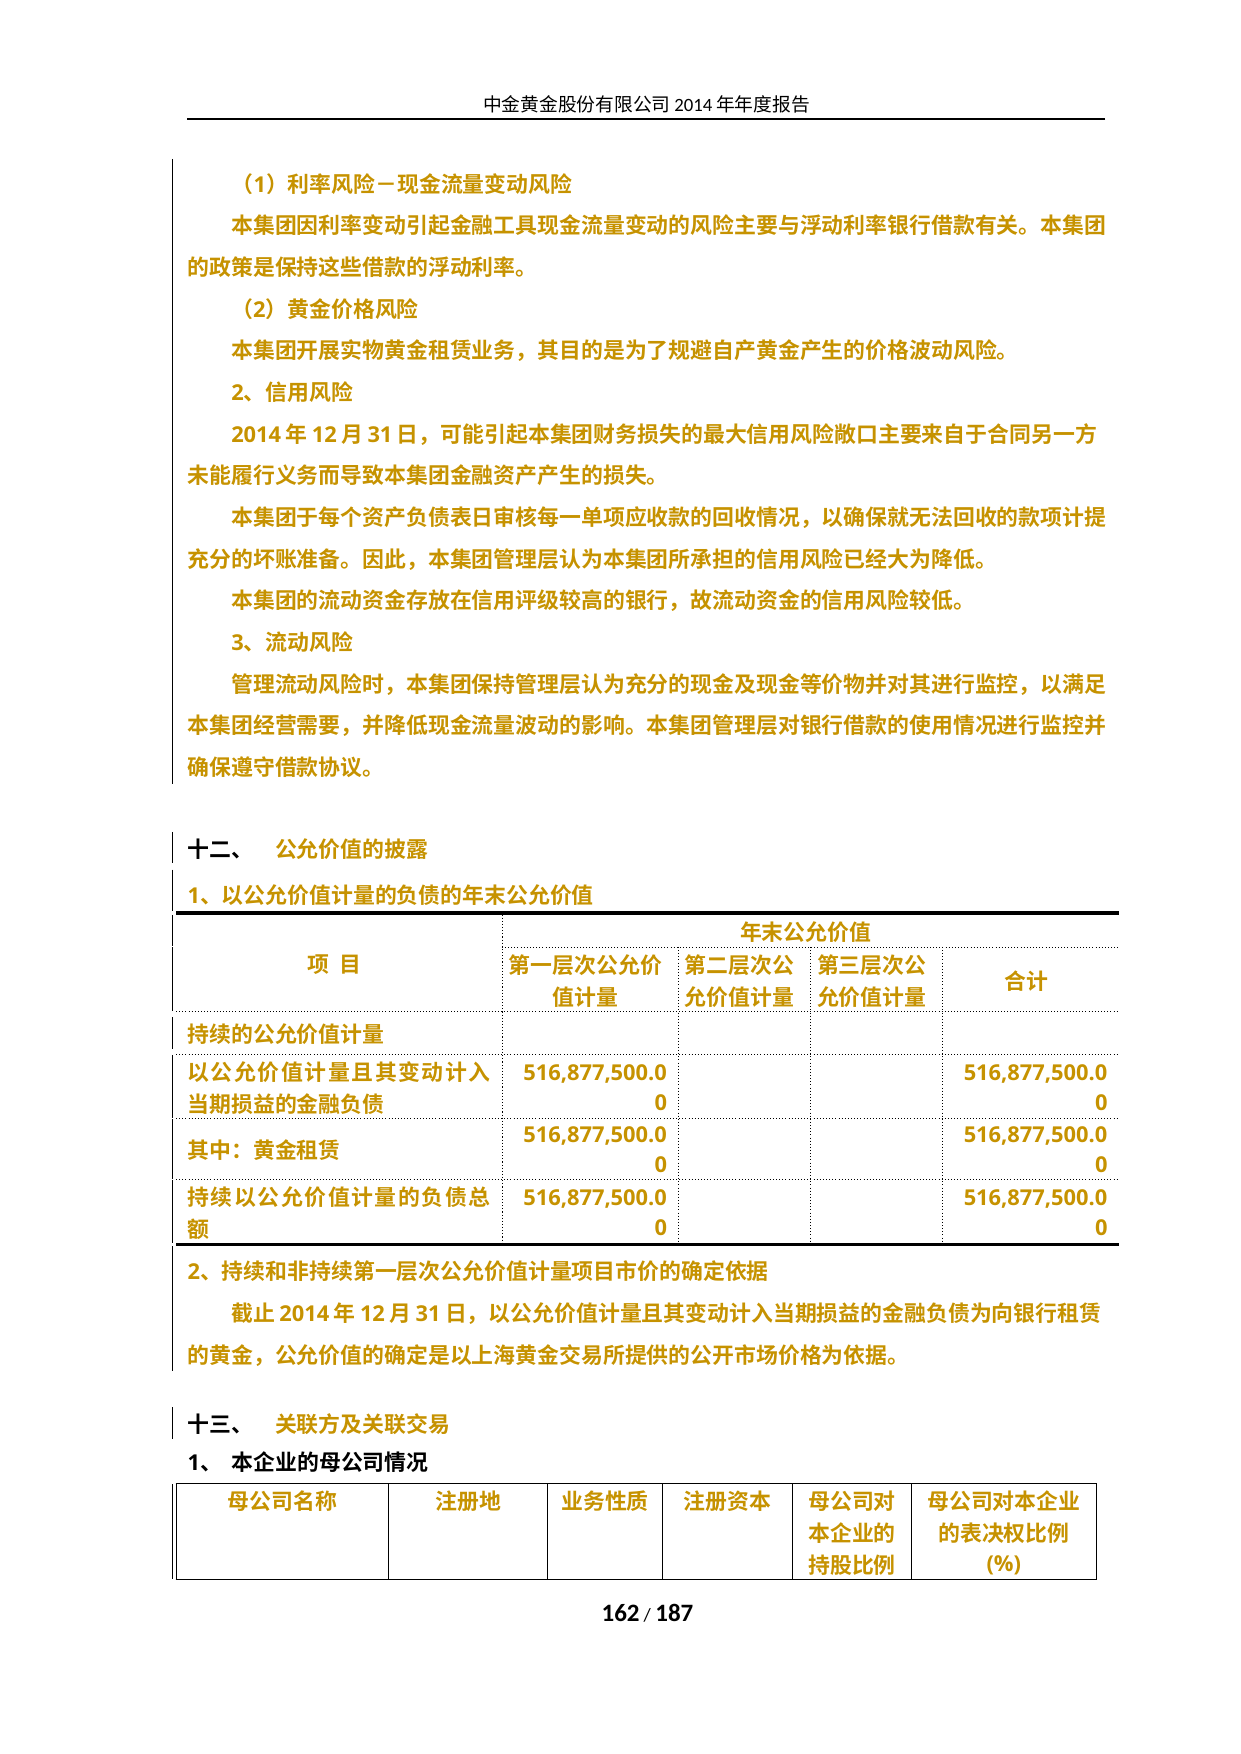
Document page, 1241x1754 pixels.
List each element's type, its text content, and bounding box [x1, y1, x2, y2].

table_cell 第二层次公允价值计量 [678, 947, 810, 1011]
text 管理流动风险时，本集团保持管理层认为充分的现金及现金等价物并对其进行监控，以满足本集团经营需要，并降低现金流量波动的影响。本集团管理层对银行借款的使用情况进行监控并确保遵守借款协议。 [187, 659, 1107, 784]
text （2）黄金价格风险 [187, 284, 1107, 326]
text 本集团开展实物黄金租赁业务，其目的是为了规避自产黄金产生的价格波动风险。 [187, 326, 1107, 367]
table_cell 516,877,500.00 [502, 1054, 678, 1118]
table_cell 合计 [943, 947, 1118, 1011]
table_cell [810, 1054, 943, 1118]
text 2014年12月31日，可能引起本集团财务损失的最大信用风险敞口主要来自于合同另一方未能履行义务而导致本集团金融资产产生的损失。 [187, 409, 1107, 492]
table_cell 以公允价值计量且其变动计入当期损益的金融负债 [176, 1054, 502, 1118]
table_cell [678, 1054, 810, 1118]
table_cell 516,877,500.00 [943, 1054, 1118, 1118]
table_cell [502, 1011, 678, 1054]
table_cell 516,877,500.00 [943, 1118, 1118, 1179]
table_cell [678, 1179, 810, 1243]
table_cell [678, 1118, 810, 1179]
table_cell 持续以公允价值计量的负债总额 [176, 1179, 502, 1243]
text 本集团于每个资产负债表日审核每一单项应收款的回收情况，以确保就无法回收的款项计提充分的坏账准备。因此，本集团管理层认为本集团所承担的信用风险已经大为降低。 [187, 492, 1107, 576]
table_cell 第三层次公允价值计量 [810, 947, 943, 1011]
text 2、持续和非持续第一层次公允价值计量项目市价的确定依据 [187, 1246, 1107, 1288]
table_cell 516,877,500.00 [943, 1179, 1118, 1243]
table_cell 516,877,500.00 [502, 1118, 678, 1179]
table_cell [810, 1011, 943, 1054]
table_cell 持续的公允价值计量 [176, 1011, 502, 1054]
table_cell 第一层次公允价值计量 [502, 947, 678, 1011]
table_cell [678, 1011, 810, 1054]
table_header 项 目 [176, 915, 502, 1011]
table_header 年末公允价值 [502, 915, 1118, 947]
subtitle 公允价值的披露 [187, 832, 1107, 863]
text 3、流动风险 [187, 617, 1107, 659]
table_cell 516,877,500.00 [502, 1179, 678, 1243]
subtitle 关联方及关联交易 [187, 1407, 1107, 1439]
text 截止2014年12月31日，以公允价值计量且其变动计入当期损益的金融负债为向银行租赁的黄金，公允价值的确定是以上海黄金交易所提供的公开市场价格为依据。 [187, 1288, 1107, 1371]
table_cell 其中：黄金租赁 [176, 1118, 502, 1179]
table_cell [810, 1179, 943, 1243]
text 1、以公允价值计量的负债的年末公允价值 [187, 870, 1107, 911]
text 本集团因利率变动引起金融工具现金流量变动的风险主要与浮动利率银行借款有关。本集团的政策是保持这些借款的浮动利率。 [187, 201, 1107, 284]
list （1）利率风险－现金流量变动风险 [231, 159, 1107, 201]
table_cell [810, 1118, 943, 1179]
table_cell [943, 1011, 1118, 1054]
text 本集团的流动资金存放在信用评级较高的银行，故流动资金的信用风险较低。 [187, 576, 1107, 617]
text 2、信用风险 [187, 367, 1107, 409]
